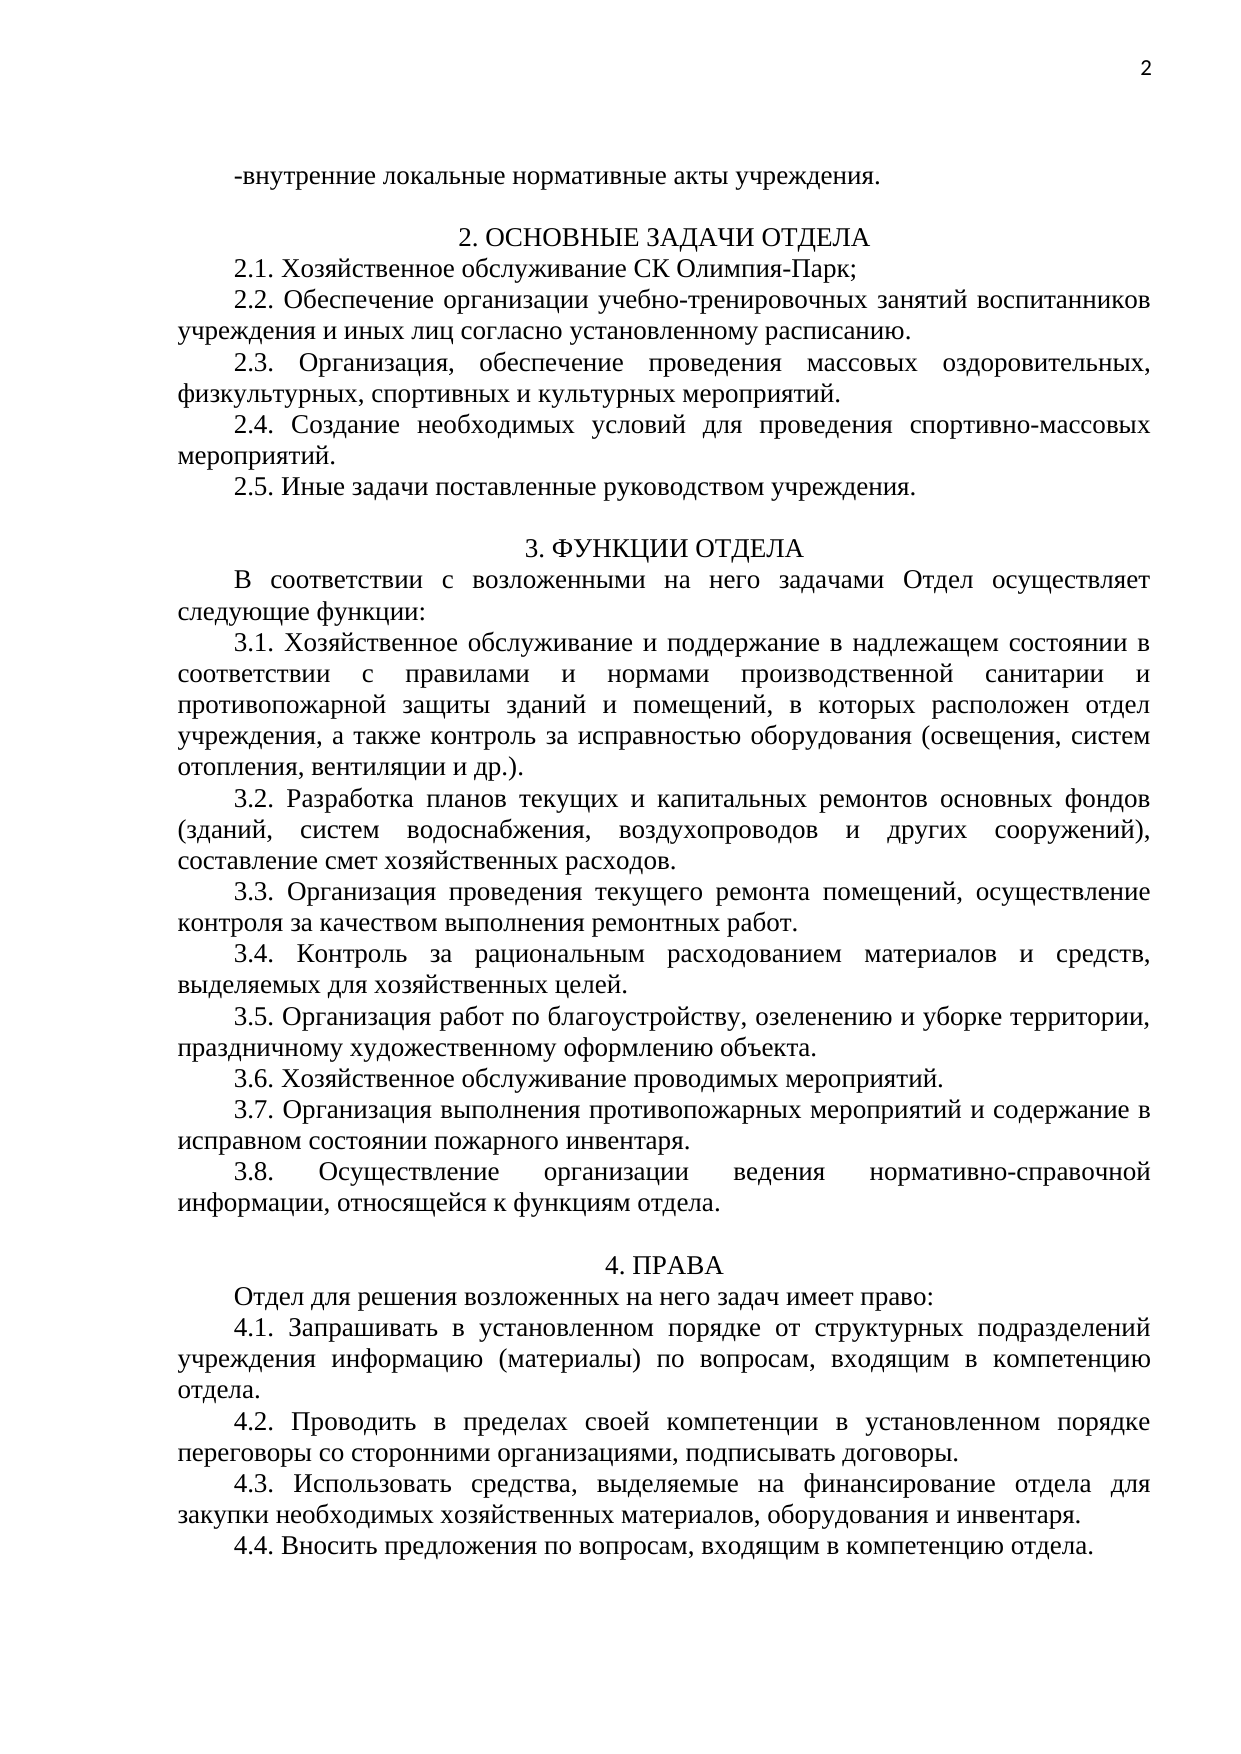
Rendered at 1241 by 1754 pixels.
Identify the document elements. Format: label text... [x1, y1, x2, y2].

text 2.2. Обеспечение организации учебно-тренировочных занятий воспитанников учреждения и иных лиц согласно установленному расписанию. [177, 283, 1152, 346]
text 4.4. Вносить предложения по вопросам, входящим в компетенцию отдела. [177, 1529, 1152, 1560]
text 3.5. Организация работ по благоустройству, озеленению и уборке территории, праздничному художественному оформлению объекта. [177, 1000, 1152, 1062]
text 2.4. Создание необходимых условий для проведения спортивно-массовых мероприятий. [177, 408, 1152, 470]
text 3.2. Разработка планов текущих и капитальных ремонтов основных фондов (зданий, систем водоснабжения, воздухопроводов и других сооружений), составление смет хозяйственных расходов. [177, 782, 1152, 875]
text Отдел для решения возложенных на него задач имеет право: [177, 1280, 1152, 1311]
text 3.7. Организация выполнения противопожарных мероприятий и содержание в исправном состоянии пожарного инвентаря. [177, 1093, 1152, 1155]
text 4.2. Проводить в пределах своей компетенции в установленном порядке переговоры со сторонними организациями, подписывать договоры. [177, 1404, 1152, 1467]
text 3.1. Хозяйственное обслуживание и поддержание в надлежащем состоянии в соответствии с правилами и нормами производственной санитарии и противопожарной защиты зданий и помещений, в которых расположен отдел учреждения, а также контроль за исправностью оборудования (освещения, систем отопления, вентиляции и др.). [177, 626, 1152, 782]
text 3.4. Контроль за рациональным расходованием материалов и средств, выделяемых для хозяйственных целей. [177, 937, 1152, 1000]
text 3. ФУНКЦИИ ОТДЕЛА [177, 532, 1152, 564]
text 2.3. Организация, обеспечение проведения массовых оздоровительных, физкультурных, спортивных и культурных мероприятий. [177, 346, 1152, 408]
text 3.6. Хозяйственное обслуживание проводимых мероприятий. [177, 1062, 1152, 1093]
text 3.3. Организация проведения текущего ремонта помещений, осуществление контроля за качеством выполнения ремонтных работ. [177, 875, 1152, 937]
text В соответствии с возложенными на него задачами Отдел осуществляет следующие функции: [177, 564, 1152, 626]
text -внутренние локальные нормативные акты учреждения. [177, 159, 1152, 190]
text 3.8. Осуществление организации ведения нормативно-справочной информации, относящейся к функциям отдела. [177, 1155, 1152, 1218]
text 4.1. Запрашивать в установленном порядке от структурных подразделений учреждения информацию (материалы) по вопросам, входящим в компетенцию отдела. [177, 1311, 1152, 1404]
text 2.5. Иные задачи поставленные руководством учреждения. [177, 470, 1152, 501]
text 2. ОСНОВНЫЕ ЗАДАЧИ ОТДЕЛА [177, 221, 1152, 252]
text 4.3. Использовать средства, выделяемые на финансирование отдела для закупки необходимых хозяйственных материалов, оборудования и инвентаря. [177, 1467, 1152, 1529]
text 2.1. Хозяйственное обслуживание СК Олимпия-Парк; [177, 252, 1152, 283]
text 4. ПРАВА [177, 1249, 1152, 1280]
